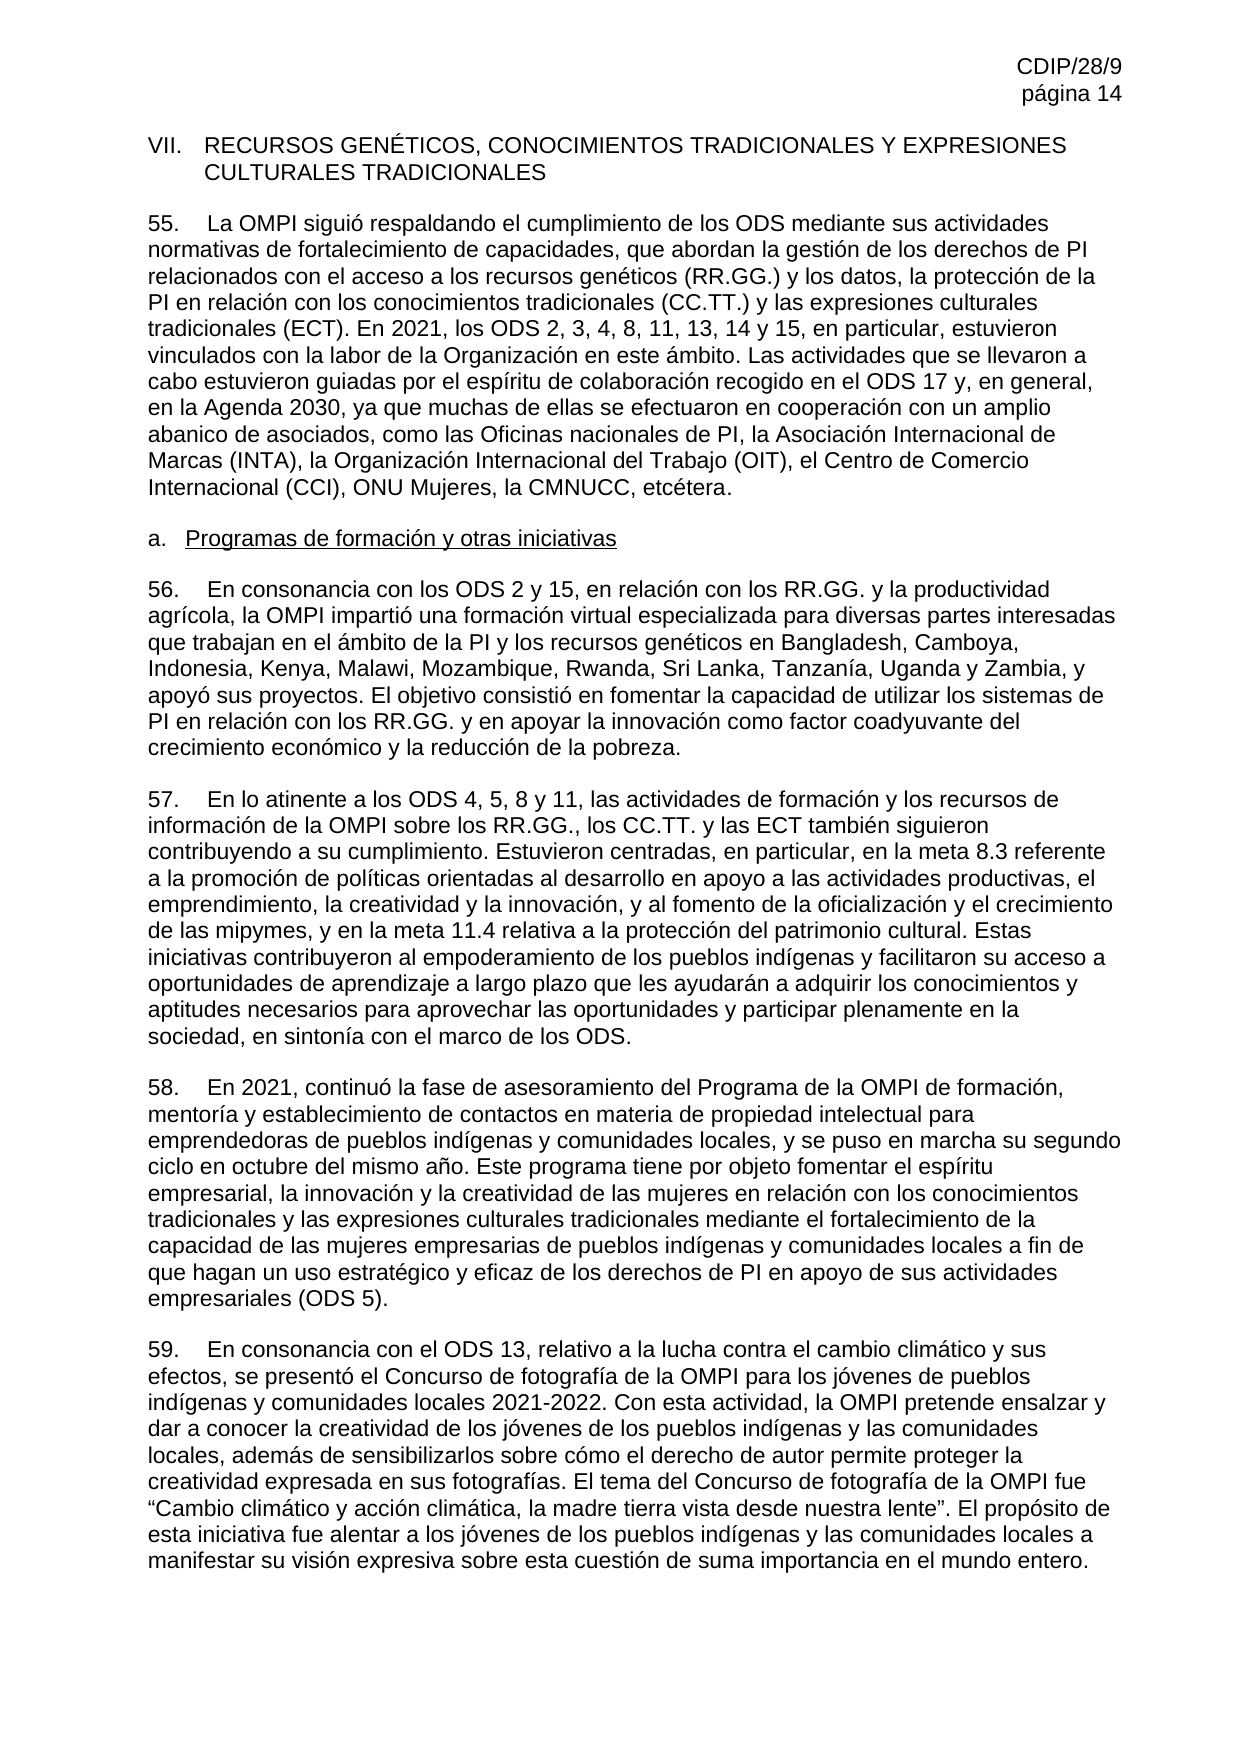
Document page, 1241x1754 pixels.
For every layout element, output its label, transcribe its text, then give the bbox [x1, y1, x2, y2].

list En consonancia con el ODS 13, relativo a la lucha contra el cambio climático y sus efectos, se presentó el Concurso de fotografía de la OMPI para los jóvenes de pueblos indígenas y comunidades locales 2021-2022. Con esta actividad, la OMPI pretende ensalzar y dar a conocer la creatividad de los jóvenes de los pueblos indígenas y las comunidades locales, además de sensibilizarlos sobre cómo el derecho de autor permite proteger la creatividad expresada en sus fotografías. El tema del Concurso de fotografía de la OMPI fue “Cambio climático y acción climática, la madre tierra vista desde nuestra lente”. El propósito de esta iniciativa fue alentar a los jóvenes de los pueblos indígenas y las comunidades locales a manifestar su visión expresiva sobre esta cuestión de suma importancia en el mundo entero. [148, 1336, 1122, 1573]
list La OMPI siguió respaldando el cumplimiento de los ODS mediante sus actividades normativas de fortalecimiento de capacidades, que abordan la gestión de los derechos de PI relacionados con el acceso a los recursos genéticos (RR.GG.) y los datos, la protección de la PI en relación con los conocimientos tradicionales (CC.TT.) y las expresiones culturales tradicionales (ECT). En 2021, los ODS 2, 3, 4, 8, 11, 13, 14 y 15, en particular, estuvieron vinculados con la labor de la Organización en este ámbito. Las actividades que se llevaron a cabo estuvieron guiadas por el espíritu de colaboración recogido en el ODS 17 y, en general, en la Agenda 2030, ya que muchas de ellas se efectuaron en cooperación con un amplio abanico de asociados, como las Oficinas nacionales de PI, la Asociación Internacional de Marcas (INTA), la Organización Internacional del Trabajo (OIT), el Centro de Comercio Internacional (CCI), ONU Mujeres, la CMNUCC, etcétera. [148, 210, 1122, 500]
list En consonancia con los ODS 2 y 15, en relación con los RR.GG. y la productividad agrícola, la OMPI impartió una formación virtual especializada para diversas partes interesadas que trabajan en el ámbito de la PI y los recursos genéticos en Bangladesh, Camboya, Indonesia, Kenya, Malawi, Mozambique, Rwanda, Sri Lanka, Tanzanía, Uganda y Zambia, y apoyó sus proyectos. El objetivo consistió en fomentar la capacidad de utilizar los sistemas de PI en relación con los RR.GG. y en apoyar la innovación como factor coadyuvante del crecimiento económico y la reducción de la pobreza. [148, 576, 1122, 761]
list En 2021, continuó la fase de asesoramiento del Programa de la OMPI de formación, mentoría y establecimiento de contactos en materia de propiedad intelectual para emprendedoras de pueblos indígenas y comunidades locales, y se puso en marcha su segundo ciclo en octubre del mismo año. Este programa tiene por objeto fomentar el espíritu empresarial, la innovación y la creatividad de las mujeres en relación con los conocimientos tradicionales y las expresiones culturales tradicionales mediante el fortalecimiento de la capacidad de las mujeres empresarias de pueblos indígenas y comunidades locales a fin de que hagan un uso estratégico y eficaz de los derechos de PI en apoyo de sus actividades empresariales (ODS 5). [148, 1074, 1122, 1311]
subtitle Programas de formación y otras iniciativas [148, 525, 1122, 551]
subtitle RECURSOS GENÉTICOS, CONOCIMIENTOS TRADICIONALES Y EXPRESIONES CULTURALES TRADICIONALES [148, 132, 1122, 185]
list En lo atinente a los ODS 4, 5, 8 y 11, las actividades de formación y los recursos de información de la OMPI sobre los RR.GG., los CC.TT. y las ECT también siguieron contribuyendo a su cumplimiento. Estuvieron centradas, en particular, en la meta 8.3 referente a la promoción de políticas orientadas al desarrollo en apoyo a las actividades productivas, el emprendimiento, la creatividad y la innovación, y al fomento de la oficialización y el crecimiento de las mipymes, y en la meta 11.4 relativa a la protección del patrimonio cultural. Estas iniciativas contribuyeron al empoderamiento de los pueblos indígenas y facilitaron su acceso a oportunidades de aprendizaje a largo plazo que les ayudarán a adquirir los conocimientos y aptitudes necesarios para aprovechar las oportunidades y participar plenamente en la sociedad, en sintonía con el marco de los ODS. [148, 786, 1122, 1049]
